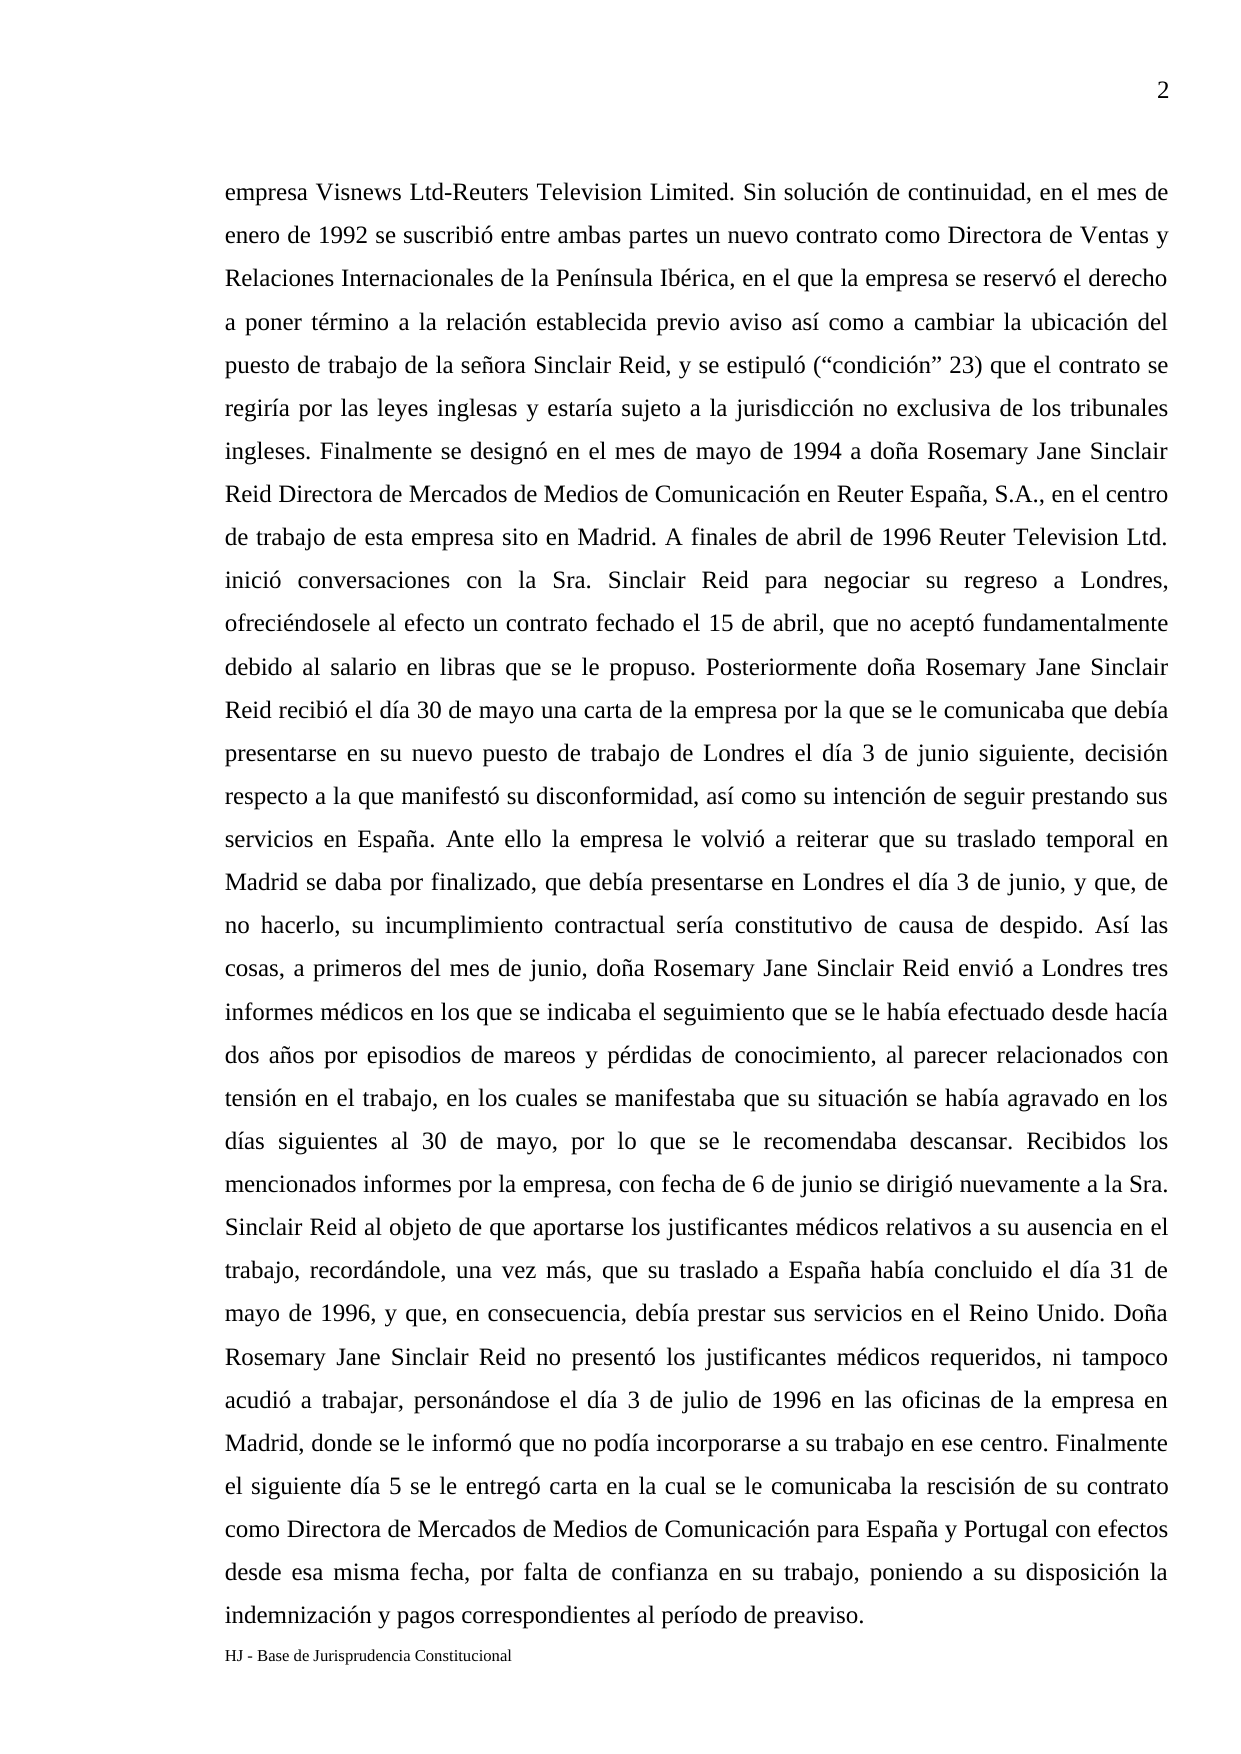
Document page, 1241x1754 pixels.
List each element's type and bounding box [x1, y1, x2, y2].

text [224, 177, 1169, 1629]
